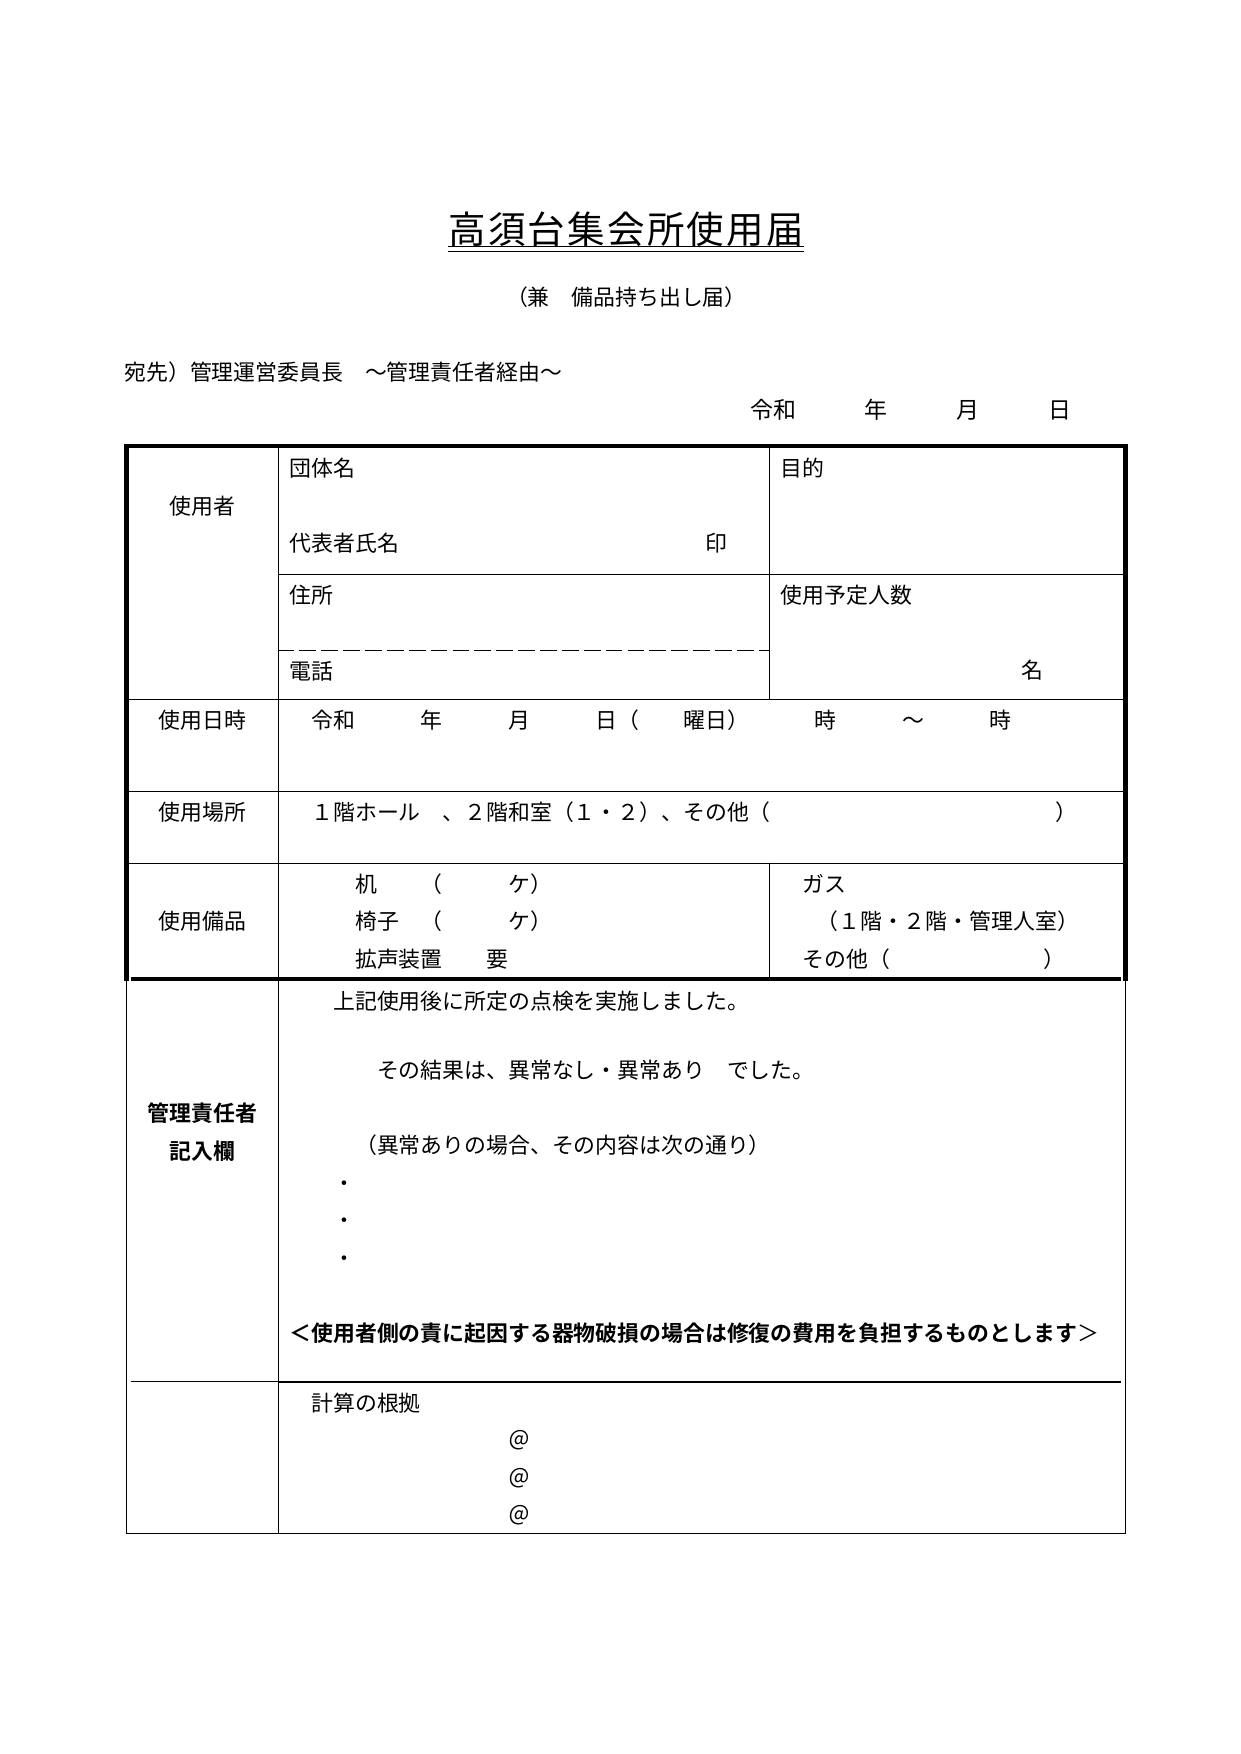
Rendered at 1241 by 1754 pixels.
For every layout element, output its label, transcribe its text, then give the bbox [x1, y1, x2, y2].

table_cell 電話 [279, 650, 769, 699]
table_cell 住所 [279, 575, 769, 650]
table_cell 使用予定人数 名 [770, 575, 1123, 699]
table_cell 管理責任者 記入欄 [127, 976, 278, 1381]
table_cell 上記使用後に所定の点検を実施しました。 その結果は、異常なし・異常あり でした。 （異常ありの場合、その内容は次の通り） ・ ・ ・ ＜使用者側の責に起因する器物破損の場合は修復の費用を負担するものとします＞ [279, 976, 1125, 1381]
table_cell 使用日時 [129, 700, 278, 791]
table_cell 令和 年 月 日（ 曜日） 時 ～ 時 [279, 700, 1123, 791]
table_cell 使用備品 [129, 864, 278, 976]
text 令和 年 月 日 [693, 389, 1128, 427]
table_header 目的 [770, 448, 1123, 574]
table_cell 使用場所 [129, 792, 278, 863]
table_cell 机 （ ケ） 椅子 （ ケ） 拡声装置 要 [279, 864, 769, 976]
table_header 団体名 代表者氏名 印 [279, 448, 769, 574]
text （兼 備品持ち出し届） [124, 277, 1128, 314]
table_header 使用者 [129, 448, 278, 699]
title 高須台集会所使用届 [124, 189, 1128, 264]
table_cell １階ホール 、２階和室（１・２）、その他（ ） [279, 792, 1123, 863]
table_cell [127, 1381, 278, 1533]
table_cell ガス （１階・２階・管理人室） その他（ ） [770, 864, 1123, 976]
table_cell 計算の根拠 ＠ ＠ ＠ [279, 1381, 1125, 1533]
text 宛先）管理運営委員長 ～管理責任者経由～ [124, 352, 1128, 389]
